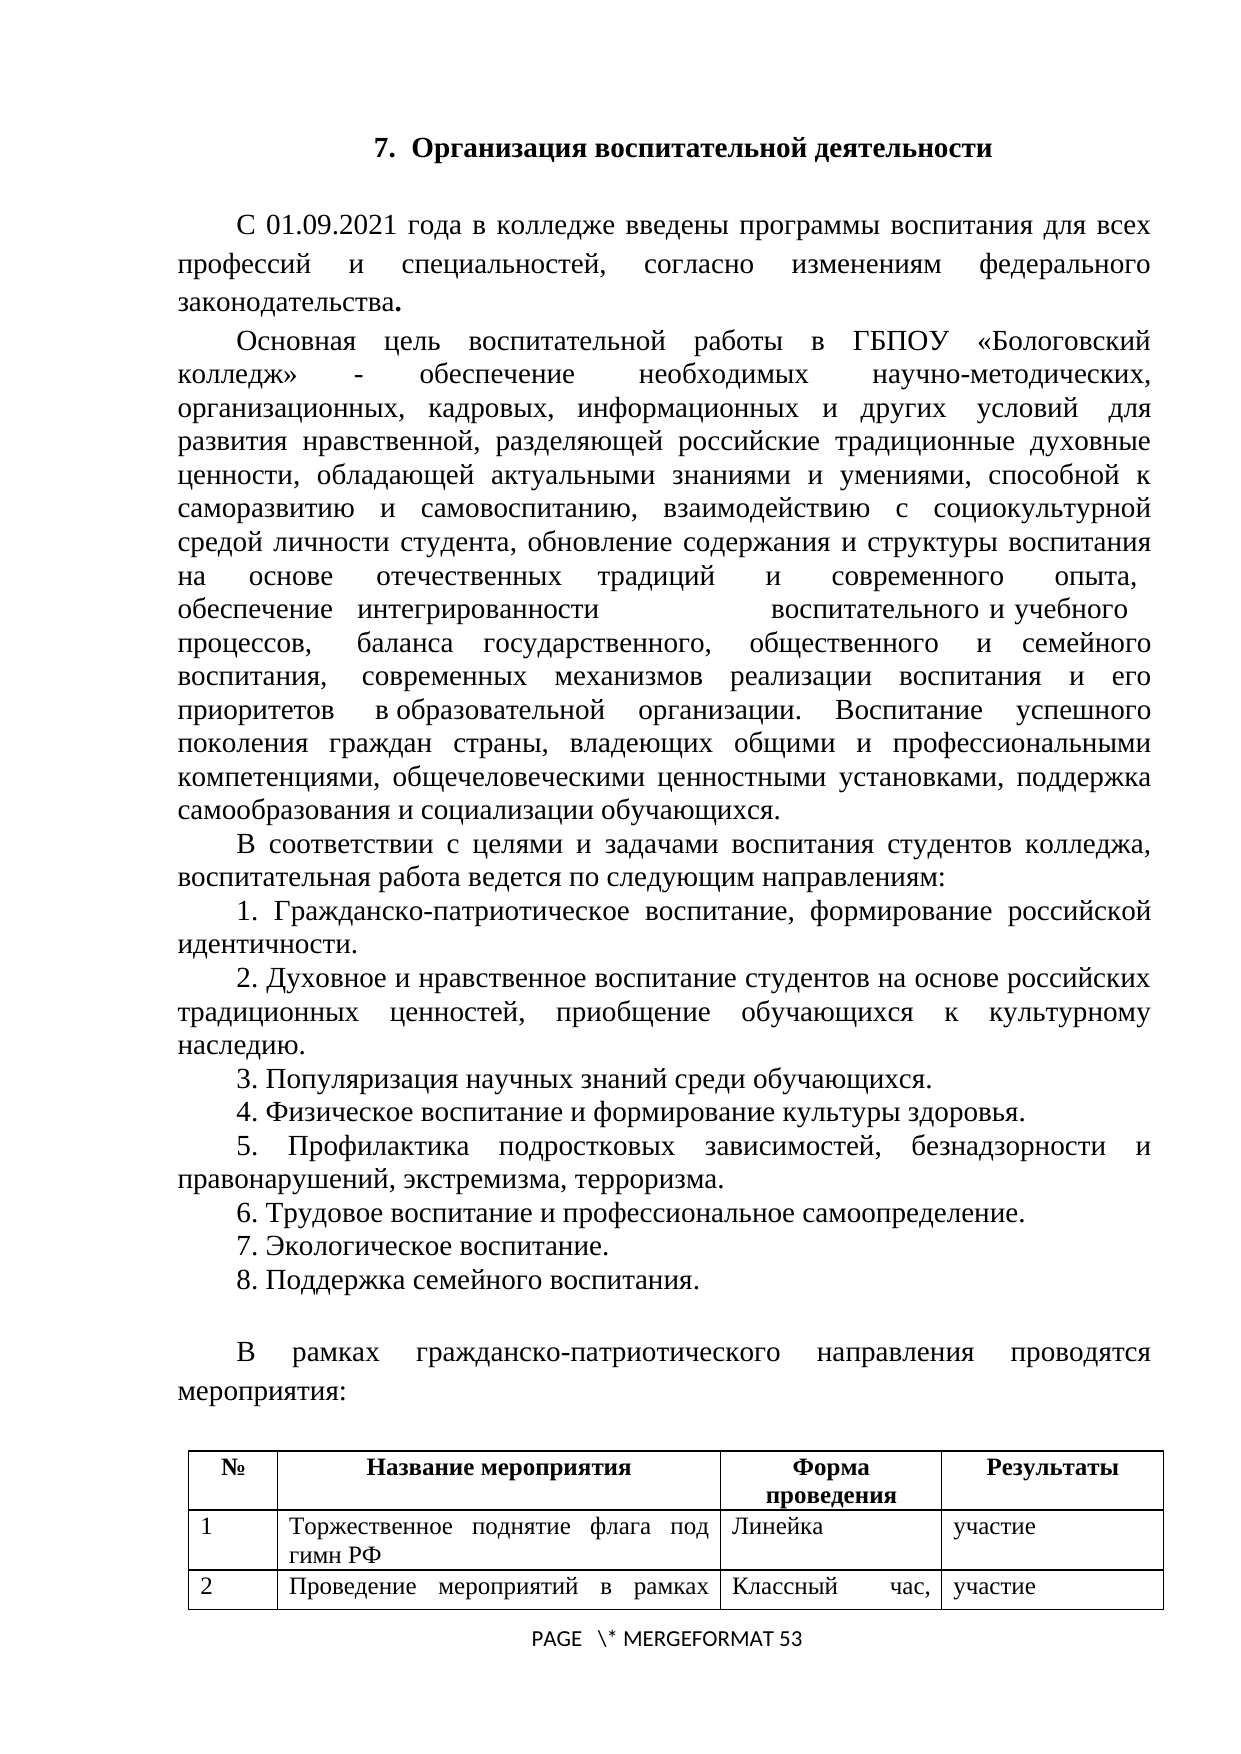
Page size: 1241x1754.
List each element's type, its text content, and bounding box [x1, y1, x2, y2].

text 2. Духовное и нравственное воспитание студентов на основе российских традиционных ценностей, приобщение обучающихся к культурному наследию. [177, 960, 1152, 1061]
table_cell 1 [189, 1511, 277, 1569]
table_cell 2 [189, 1571, 277, 1609]
table_cell Линейка [721, 1511, 941, 1569]
text 4. Физическое воспитание и формирование культуры здоровья. [177, 1094, 1152, 1128]
text 7. Экологическое воспитание. [177, 1228, 1152, 1262]
table_cell Классный час, акция «В небо поднимаются ангелы» [721, 1571, 941, 1609]
table_cell участие [942, 1571, 1163, 1609]
text В рамках гражданско-патриотического направления проводятся мероприятия: [177, 1334, 1152, 1406]
list Организация воспитательной деятельности [215, 130, 1152, 164]
table_header № [189, 1452, 277, 1509]
text В соответствии с целями и задачами воспитания студентов колледжа, воспитательная работа ведется по следующим направлениям: [177, 826, 1152, 893]
table_header Результаты [942, 1452, 1163, 1509]
text 1. Гражданско-патриотическое воспитание, формирование российской идентичности. [177, 893, 1152, 960]
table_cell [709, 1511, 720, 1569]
table_cell участие [942, 1511, 1163, 1569]
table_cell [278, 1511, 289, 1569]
text Основная цель воспитательной работы в ГБПОУ «Бологовский колледж» - обеспечение необходимых научно-методических, организационных, кадровых, информационных и других условий для развития нравственной, разделяющей российские традиционные духовные ценности, обладающей актуальными знаниями и умениями, способной к саморазвитию и самовоспитанию, взаимодействию с социокультурной средой личности студента, обновление содержания и структуры воспитания на основе отечественных традиций и современного опыта, обеспечение интегрированности воспитательного и учебного процессов, баланса государственного, общественного и семейного воспитания, современных механизмов реализации воспитания и его приоритетов в образовательной организации. Воспитание успешного поколения граждан страны, владеющих общими и профессиональными компетенциями, общечеловеческими ценностными установками, поддержка самообразования и социализации обучающихся. [177, 323, 1152, 826]
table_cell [278, 1571, 720, 1609]
text 8. Поддержка семейного воспитания. [177, 1262, 1152, 1296]
table_header Название мероприятия [278, 1452, 720, 1509]
text 3. Популяризация научных знаний среди обучающихся. [177, 1061, 1152, 1094]
text 5. Профилактика подростковых зависимостей, безнадзорности и правонарушений, экстремизма, терроризма. [177, 1128, 1152, 1195]
text 6. Трудовое воспитание и профессиональное самоопределение. [177, 1195, 1152, 1228]
text С 01.09.2021 года в колледже введены программы воспитания для всех профессий и специальностей, согласно изменениям федерального законодательства. [177, 207, 1152, 318]
